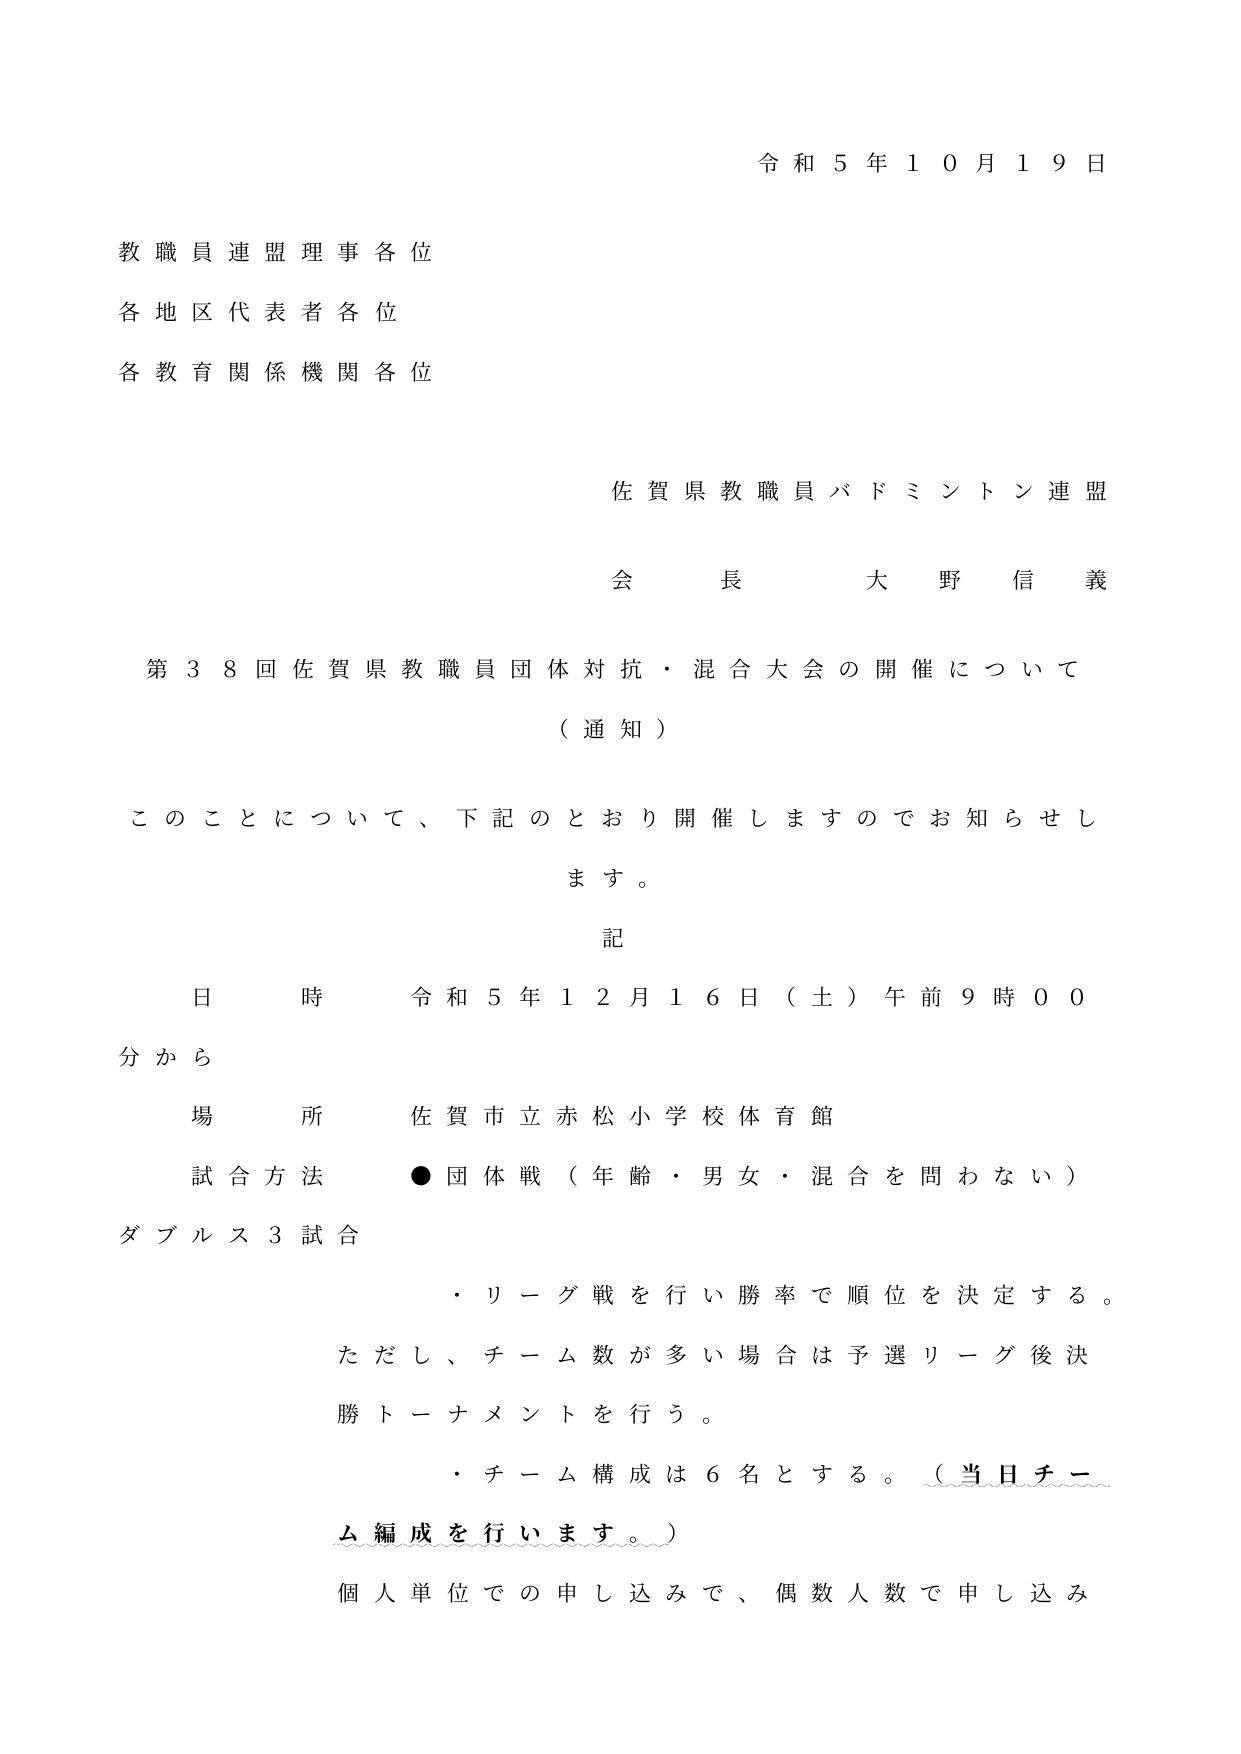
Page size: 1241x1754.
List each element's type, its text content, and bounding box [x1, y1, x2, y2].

text 会 長 大 野 信 義 [119, 519, 1121, 609]
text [337, 1562, 1121, 1622]
text 場 所 佐賀市立赤松小学校体育館 [119, 1086, 1121, 1145]
text 記 [119, 907, 1121, 966]
text 第３８回佐賀県教職員団体対抗・混合大会の開催について（通知） [119, 639, 1121, 758]
text ・リーグ戦を行い勝率で順位を決定する。ただし、チーム数が多い場合は予選リーグ後決勝トーナメントを行う。 [119, 1264, 1121, 1443]
text 試合方法 ●団体戦（年齢・男女・混合を問わない）ダブルス３試合 [119, 1145, 1121, 1264]
text 佐賀県教職員バドミントン連盟 [119, 430, 1121, 519]
text 各地区代表者各位 [119, 281, 1121, 341]
text このことについて、下記のとおり開催しますのでお知らせします。 [119, 788, 1121, 907]
text 日 時 令和５年１２月１６日（土）午前９時００分から [119, 966, 1121, 1086]
text 令和５年１０月１９日 [119, 132, 1121, 192]
text 各教育関係機関各位 [119, 341, 1121, 400]
text 教職員連盟理事各位 [119, 222, 1121, 281]
text ・チーム構成は６名とする。（当日チーム編成を行います。） [119, 1443, 1121, 1562]
